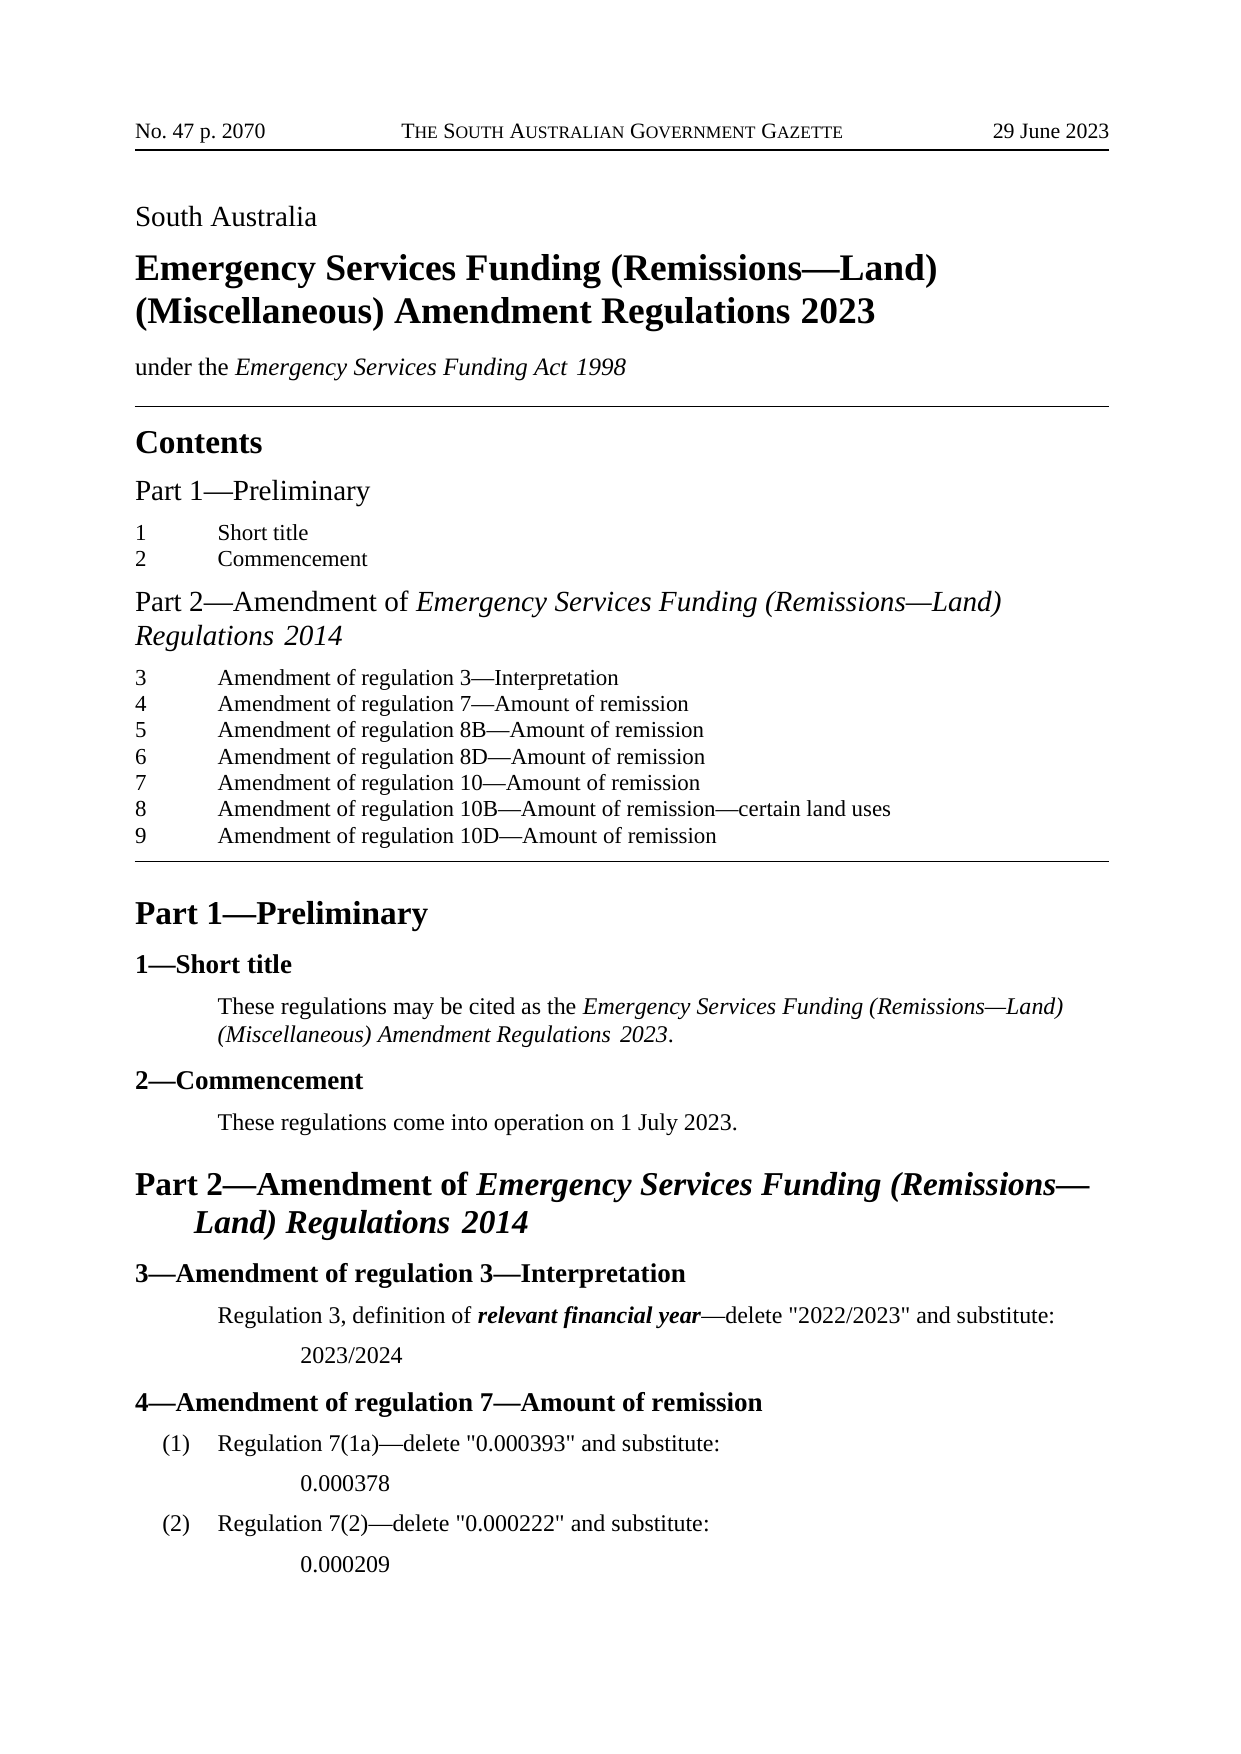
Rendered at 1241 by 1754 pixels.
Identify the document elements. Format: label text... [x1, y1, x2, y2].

text Part 2—Amendment of Emergency Services Funding (Remissions—Land) Regulations 2014 [135, 584, 1109, 651]
text Part 2—Amendment of Emergency Services Funding (Remissions—Land) Regulations 2014 [135, 1164, 1109, 1241]
text 0.000378 [300, 1469, 1109, 1497]
text under the Emergency Services Funding Act 1998 [135, 352, 1109, 381]
text 4—Amendment of regulation 7—Amount of remission [135, 1386, 1109, 1417]
text 2—Commencement [135, 1064, 1109, 1095]
text Regulation 3, definition of relevant financial year—delete "2022/2023" and substitute: [217, 1301, 1109, 1329]
text 8 Amendment of regulation 10B—Amount of remission—certain land uses [135, 796, 1109, 822]
text 1 Short title [135, 519, 1109, 545]
text 3—Amendment of regulation 3—Interpretation [135, 1258, 1109, 1289]
text (1) Regulation 7(1a)—delete "0.000393" and substitute: [135, 1429, 1109, 1457]
text 6 Amendment of regulation 8D—Amount of remission [135, 743, 1109, 769]
text Part 1—Preliminary [135, 473, 1109, 506]
text These regulations may be cited as the Emergency Services Funding (Remissions—Land) (Miscellaneous) Amendment Regulations 2023. [217, 992, 1109, 1047]
text 7 Amendment of regulation 10—Amount of remission [135, 769, 1109, 796]
text These regulations come into operation on 1 July 2023. [217, 1107, 1109, 1135]
text Contents [135, 422, 1109, 460]
text South Australia [135, 199, 1109, 233]
text 2023/2024 [300, 1341, 1109, 1369]
text (2) Regulation 7(2)—delete "0.000222" and substitute: [135, 1509, 1109, 1537]
text 1—Short title [135, 948, 1109, 979]
text 3 Amendment of regulation 3—Interpretation [135, 664, 1109, 690]
text 5 Amendment of regulation 8B—Amount of remission [135, 716, 1109, 743]
text 0.000209 [300, 1549, 1109, 1577]
text 2 Commencement [135, 545, 1109, 572]
text 9 Amendment of regulation 10D—Amount of remission [135, 822, 1109, 848]
subtitle Emergency Services Funding (Remissions—Land) (Miscellaneous) Amendment Regulations 2023 [135, 245, 1109, 332]
text 4 Amendment of regulation 7—Amount of remission [135, 690, 1109, 716]
text Part 1—Preliminary [135, 893, 1109, 932]
